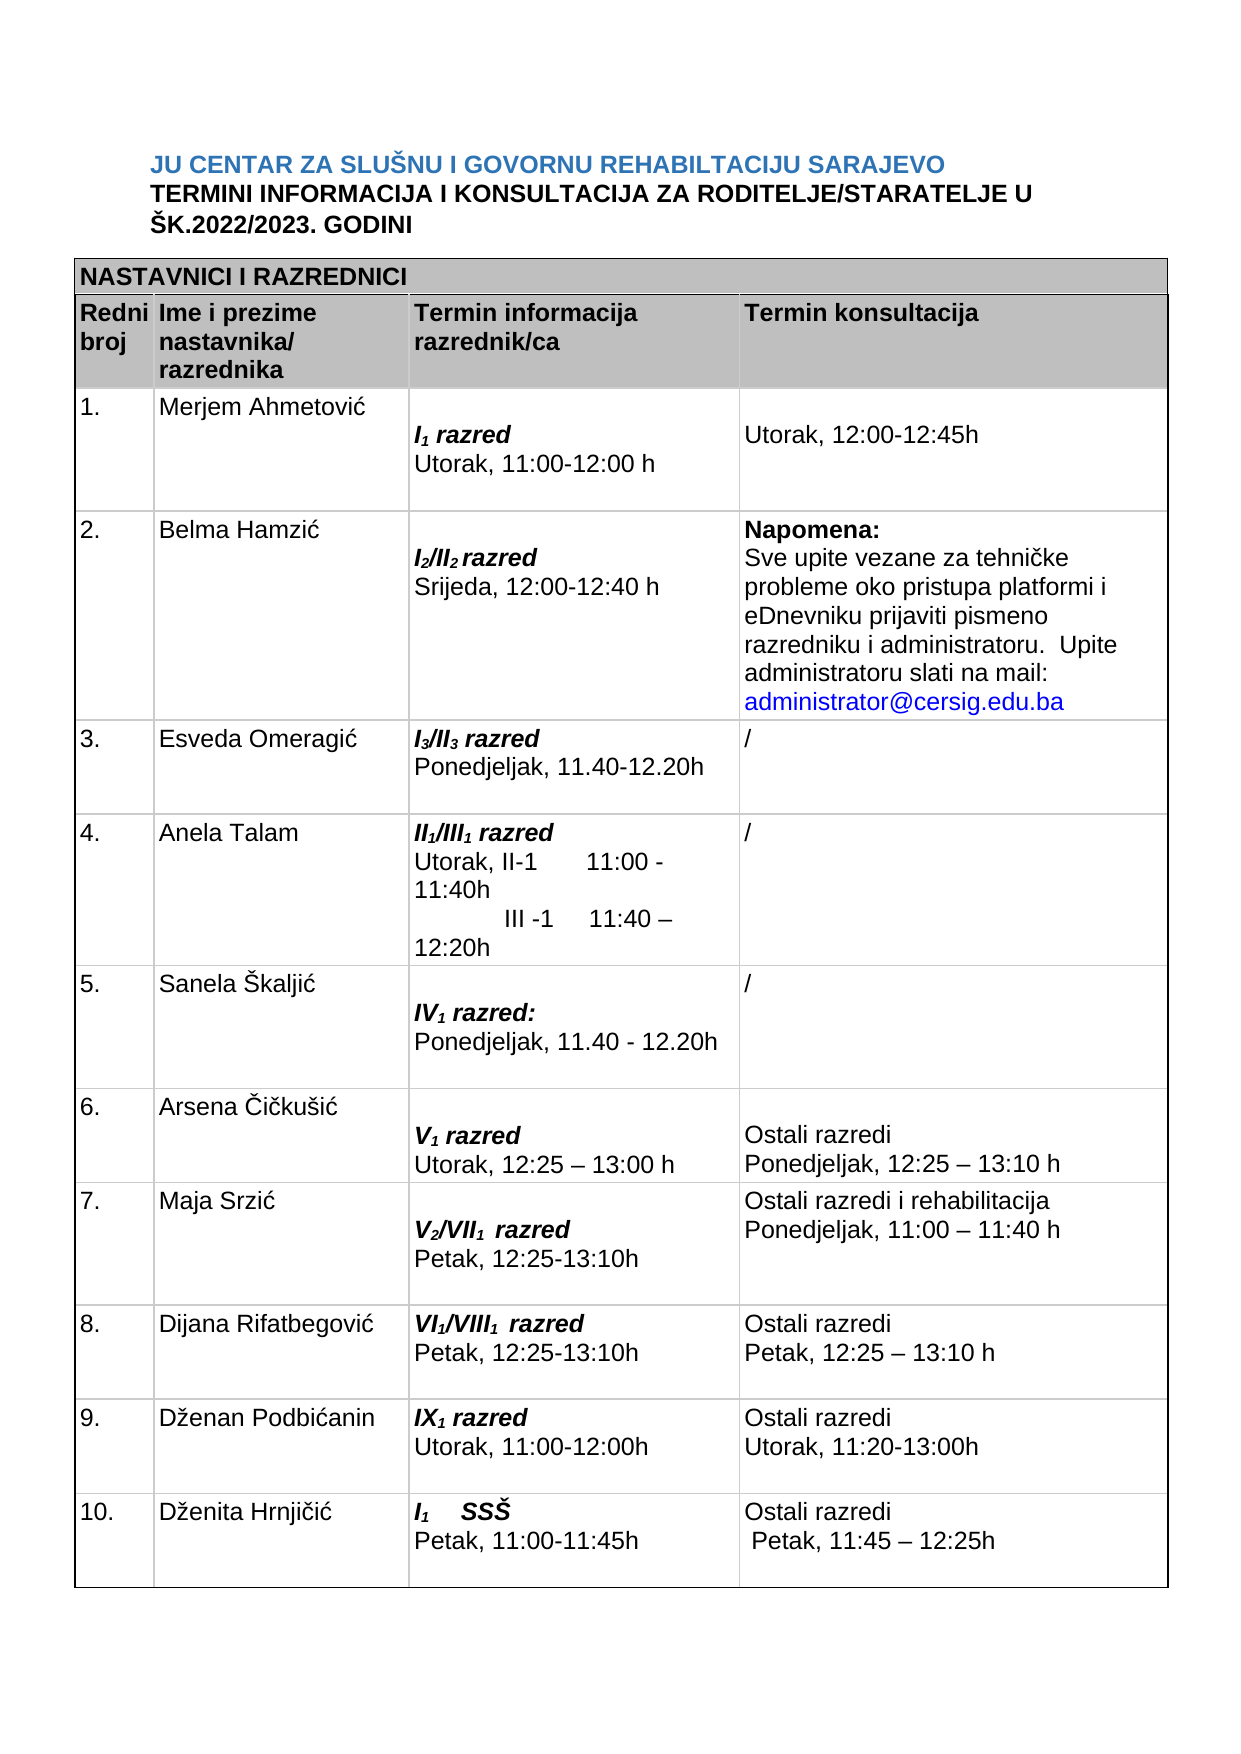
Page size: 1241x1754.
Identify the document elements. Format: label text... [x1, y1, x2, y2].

table_cell 7. [76, 1183, 153, 1304]
table_cell 5. [76, 966, 153, 1087]
table_cell I2/II2 razred Srijeda, 12:00-12:40 h [410, 512, 739, 719]
table_cell 9. [76, 1400, 153, 1492]
table_cell 2. [76, 512, 153, 719]
table_cell Dijana Rifatbegović [155, 1306, 408, 1398]
table_cell 1. [76, 389, 153, 510]
table_cell 3. [76, 721, 153, 813]
table_cell 8. [76, 1306, 153, 1398]
table_cell V2/VII1 razred Petak, 12:25-13:10h [410, 1183, 739, 1304]
table_cell IV1 razred: Ponedjeljak, 11.40 - 12.20h [410, 966, 739, 1087]
table_cell 4. [76, 815, 153, 964]
table_cell Ostali razredi Utorak, 11:20-13:00h [740, 1400, 1167, 1492]
table_cell Ostali razredi Petak, 12:25 – 13:10 h [740, 1306, 1167, 1398]
table_cell Dženita Hrnjičić [155, 1494, 408, 1586]
table_cell / [740, 966, 1167, 1087]
table_cell Merjem Ahmetović [155, 389, 408, 510]
table_cell I1 razred Utorak, 11:00-12:00 h [410, 389, 739, 510]
table_cell Belma Hamzić [155, 512, 408, 719]
text TERMINI INFORMACIJA I KONSULTACIJA ZA RODITELJE/STARATELJE U ŠK.2022/2023. GODINI [150, 179, 1090, 238]
table_cell Utorak, 12:00-12:45h [740, 389, 1167, 510]
table_cell I3/II3 razred Ponedjeljak, 11.40-12.20h [410, 721, 739, 813]
table_cell Ostali razredi Ponedjeljak, 12:25 – 13:10 h [740, 1089, 1167, 1181]
table_cell I1 SSŠ Petak, 11:00-11:45h [410, 1494, 739, 1586]
table_cell Anela Talam [155, 815, 408, 964]
table_cell 6. [76, 1089, 153, 1181]
table_cell Redni broj [76, 295, 153, 387]
table_cell V1 razred Utorak, 12:25 – 13:00 h [410, 1089, 739, 1181]
table_cell / [740, 721, 1167, 813]
table_cell Dženan Podbićanin [155, 1400, 408, 1492]
table_header NASTAVNICI I RAZREDNICI [75, 259, 1167, 293]
table_cell Arsena Čičkušić [155, 1089, 408, 1181]
table_cell Maja Srzić [155, 1183, 408, 1304]
table_cell Ostali razredi i rehabilitacija Ponedjeljak, 11:00 – 11:40 h [740, 1183, 1167, 1304]
table_cell / [740, 815, 1167, 964]
text JU CENTAR ZA SLUŠNU I GOVORNU REHABILTACIJU SARAJEVO [150, 150, 1090, 179]
table_cell Sanela Škaljić [155, 966, 408, 1087]
table_cell Napomena: Sve upite vezane za tehničke probleme oko pristupa platformi i eDnevniku prijaviti pismeno razredniku i administratoru. Upite administratoru slati na mail: administrator@cersig.edu.ba [740, 512, 1167, 719]
table_cell 10. [76, 1494, 153, 1586]
table_cell Termin informacija razrednik/ca [410, 295, 739, 387]
table_cell Ostali razredi Petak, 11:45 – 12:25h [740, 1494, 1167, 1586]
table_cell IX1 razred Utorak, 11:00-12:00h [410, 1400, 739, 1492]
table_cell Termin konsultacija [740, 295, 1167, 387]
table_cell II1/III1 razred Utorak, II-1 11:00 - 11:40h III -1 11:40 – 12:20h [410, 815, 739, 964]
table_cell VI1/VIII1 razred Petak, 12:25-13:10h [410, 1306, 739, 1398]
table_cell Esveda Omeragić [155, 721, 408, 813]
table_cell Ime i prezime nastavnika/ razrednika [155, 295, 408, 387]
